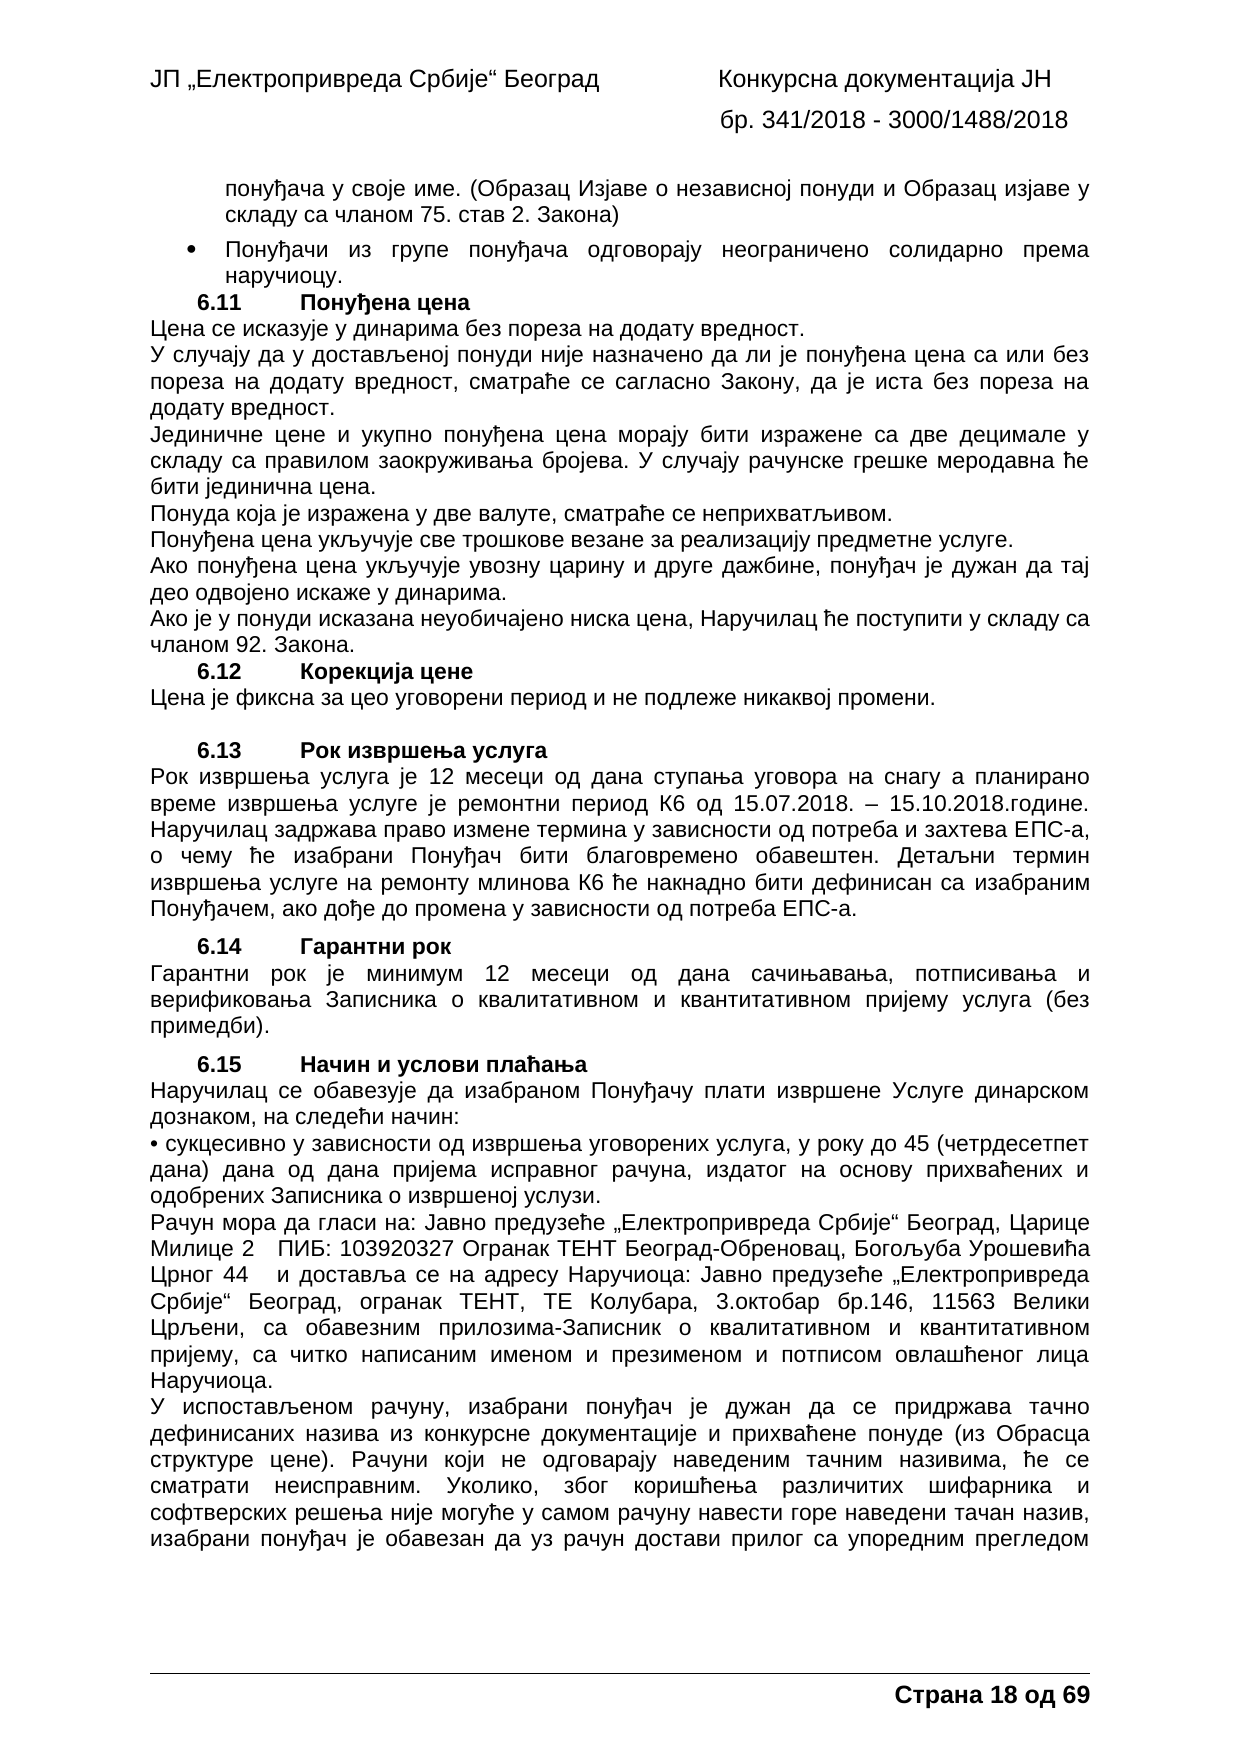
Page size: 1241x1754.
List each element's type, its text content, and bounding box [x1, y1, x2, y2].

text Наручилац се обавезује да изабраном Понуђачу плати извршене Услуге динарском дознаком, на следећи начин: [150, 1077, 1090, 1130]
text Рок извршења услуга је 12 месеци од дана ступања уговора на снагу а планирано време извршења услуге је ремонтни период К6 од 15.07.2018. – 15.10.2018.године. Наручилац задржава право измене термина у зависности од потреба и захтева ЕПС-а, о чему ће изабрани Понуђач бити благовремено обавештен. Детаљни термин извршења услуге на ремонту млинова К6 ће накнадно бити дефинисан са изабраним Понуђачем, ако дође до промена у зависности од потреба ЕПС-а. [150, 763, 1090, 921]
text Рачун мора да гласи на: Јавно предузеће „Електропривреда Србије“ Београд, Царице Милице 2 ПИБ: 103920327 Огранак ТЕНТ Београд-Обреновац, Богољуба Урошевића Црног 44 и доставља се на адресу Наручиоца: Јавно предузеће „Електропривреда Србије“ Београд, огранак ТЕНТ, ТЕ Колубара, 3.октобар бр.146, 11563 Велики Црљени, са обавезним прилозима-Записник о квалитативном и квантитативном пријему, са читко написаним именом и презименом и потписом овлашћеног лица Наручиоца. [150, 1209, 1090, 1393]
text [187, 175, 1090, 228]
text Јединичне цене и укупно понуђена цена морају бити изражене са две децимале у складу са правилом заокруживања бројева. У случају рачунске грешке меродавна ће бити јединична цена. [150, 421, 1090, 499]
text Понуђена цена укључује све трошкове везане за реализацију предметне услуге. [150, 526, 1090, 552]
text Цена је фиксна за цео уговорени период и не подлеже никаквој промени. [150, 684, 1090, 710]
text Понуђачи из групе понуђача одговорају неограничено солидарно према наручиоцу. [187, 236, 1090, 289]
list Понуђена цена [197, 289, 1090, 315]
text Ако је у понуди исказана неуобичајено ниска цена, Наручилац ће поступити у складу са чланом 92. Закона. [150, 605, 1090, 658]
list Рок извршења услуга [197, 737, 1090, 763]
text У случају да у достављеној понуди није назначено да ли је понуђена цена са или без пореза на додату вредност, сматраће се сагласно Закону, да је иста без пореза на додату вредност. [150, 341, 1090, 421]
text Понуда која је изражена у две валуте, сматраће се неприхватљивом. [150, 499, 1090, 526]
text Цена се исказује у динарима без пореза на додату вредност. [150, 315, 1090, 341]
text Гарантни рок је минимум 12 месеци од дана сачињавања, потписивања и верификовања Записника о квалитативном и квантитативном пријему услуга (без примедби). [150, 959, 1090, 1039]
text Ако понуђена цена укључује увозну царину и друге дажбине, понуђач је дужан да тај део одвојено искаже у динарима. [150, 552, 1090, 605]
list Начин и услови плаћања [197, 1051, 1090, 1077]
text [150, 1393, 1090, 1551]
text • сукцесивно у зависности од извршења уговорених услуга, у року до 45 (четрдесетпет дана) дана од дана пријема исправног рачуна, издатог на основу прихваћених и одобрених Записника о извршеној услузи. [150, 1130, 1090, 1209]
list Корекција цене [197, 658, 1090, 684]
list Гарантни рок [197, 933, 1090, 959]
